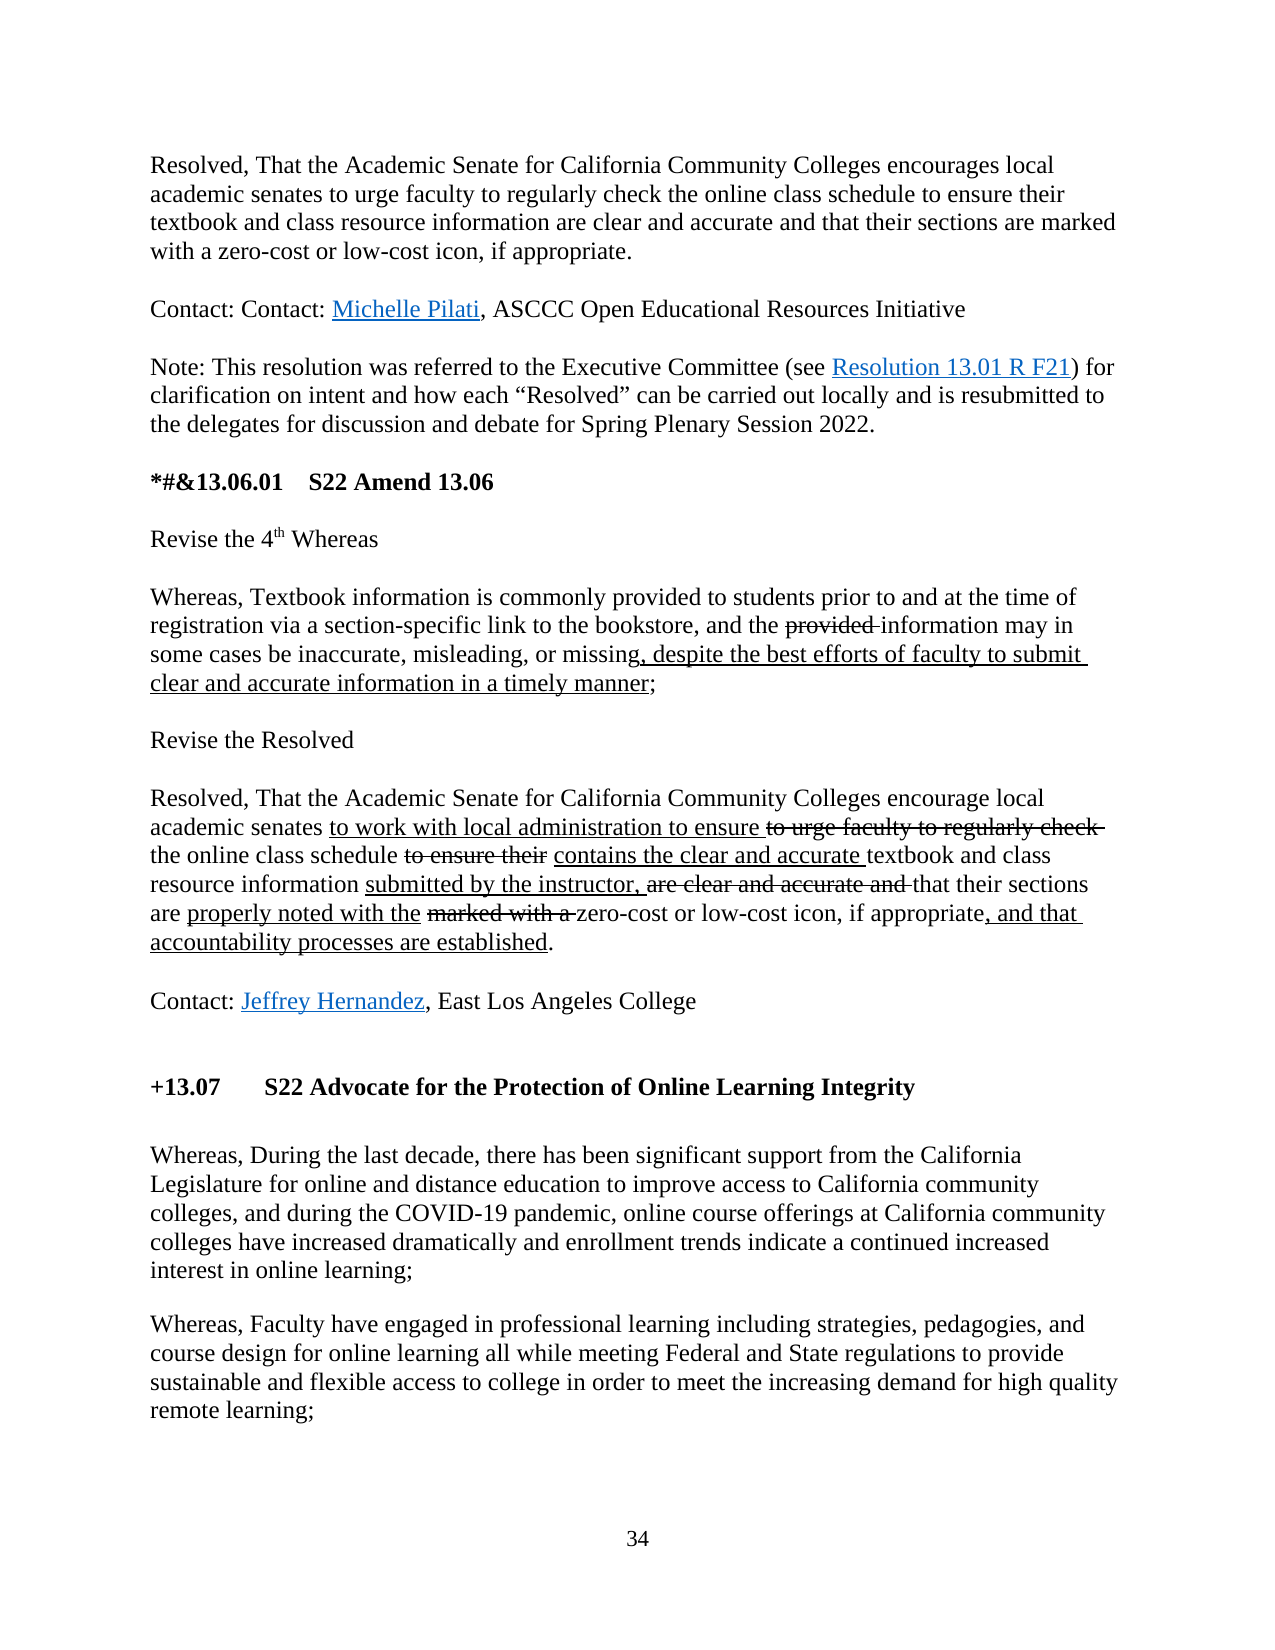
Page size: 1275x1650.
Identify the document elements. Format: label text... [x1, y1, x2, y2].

text Whereas, Faculty have engaged in professional learning including strategies, pedagogies, and course design for online learning all while meeting Federal and State regulations to provide sustainable and flexible access to college in order to meet the increasing demand for high quality remote learning; [150, 1309, 1125, 1424]
text Note: This resolution was referred to the Executive Committee (see Resolution 13.01 R F21) for clarification on intent and how each “Resolved” can be carried out locally and is resubmitted to the delegates for discussion and debate for Spring Plenary Session 2022. [150, 352, 1125, 438]
text Resolved, That the Academic Senate for California Community Colleges encourages local academic senates to urge faculty to regularly check the online class schedule to ensure their textbook and class resource information are clear and accurate and that their sections are marked with a zero-cost or low-cost icon, if appropriate. [150, 150, 1125, 265]
text Whereas, During the last decade, there has been significant support from the California Legislature for online and distance education to improve access to California community colleges, and during the COVID-19 pandemic, online course offerings at California community colleges have increased dramatically and enrollment trends indicate a continued increased interest in online learning; [150, 1141, 1125, 1284]
text Resolved, That the Academic Senate for California Community Colleges encourage local academic senates to work with local administration to ensure to urge faculty to regularly check the online class schedule to ensure their contains the clear and accurate textbook and class resource information submitted by the instructor, are clear and accurate and that their sections are properly noted with the marked with a zero-cost or low-cost icon, if appropriate, and that accountability processes are established. [150, 783, 1125, 955]
subtitle *#&13.06.01 S22 Amend 13.06 [150, 467, 1125, 495]
text Revise the Resolved [150, 725, 1125, 754]
subtitle +13.07 S22 Advocate for the Protection of Online Learning Integrity [150, 1072, 1125, 1101]
text Contact: Jeffrey Hernandez, East Los Angeles College [150, 986, 1125, 1015]
text Revise the 4th Whereas [150, 524, 1125, 553]
text Whereas, Textbook information is commonly provided to students prior to and at the time of registration via a section-specific link to the bookstore, and the provided information may in some cases be inaccurate, misleading, or missing, despite the best efforts of faculty to submit clear and accurate information in a timely manner; [150, 582, 1125, 697]
text Contact: Contact: Michelle Pilati, ASCCC Open Educational Resources Initiative [150, 294, 1125, 323]
